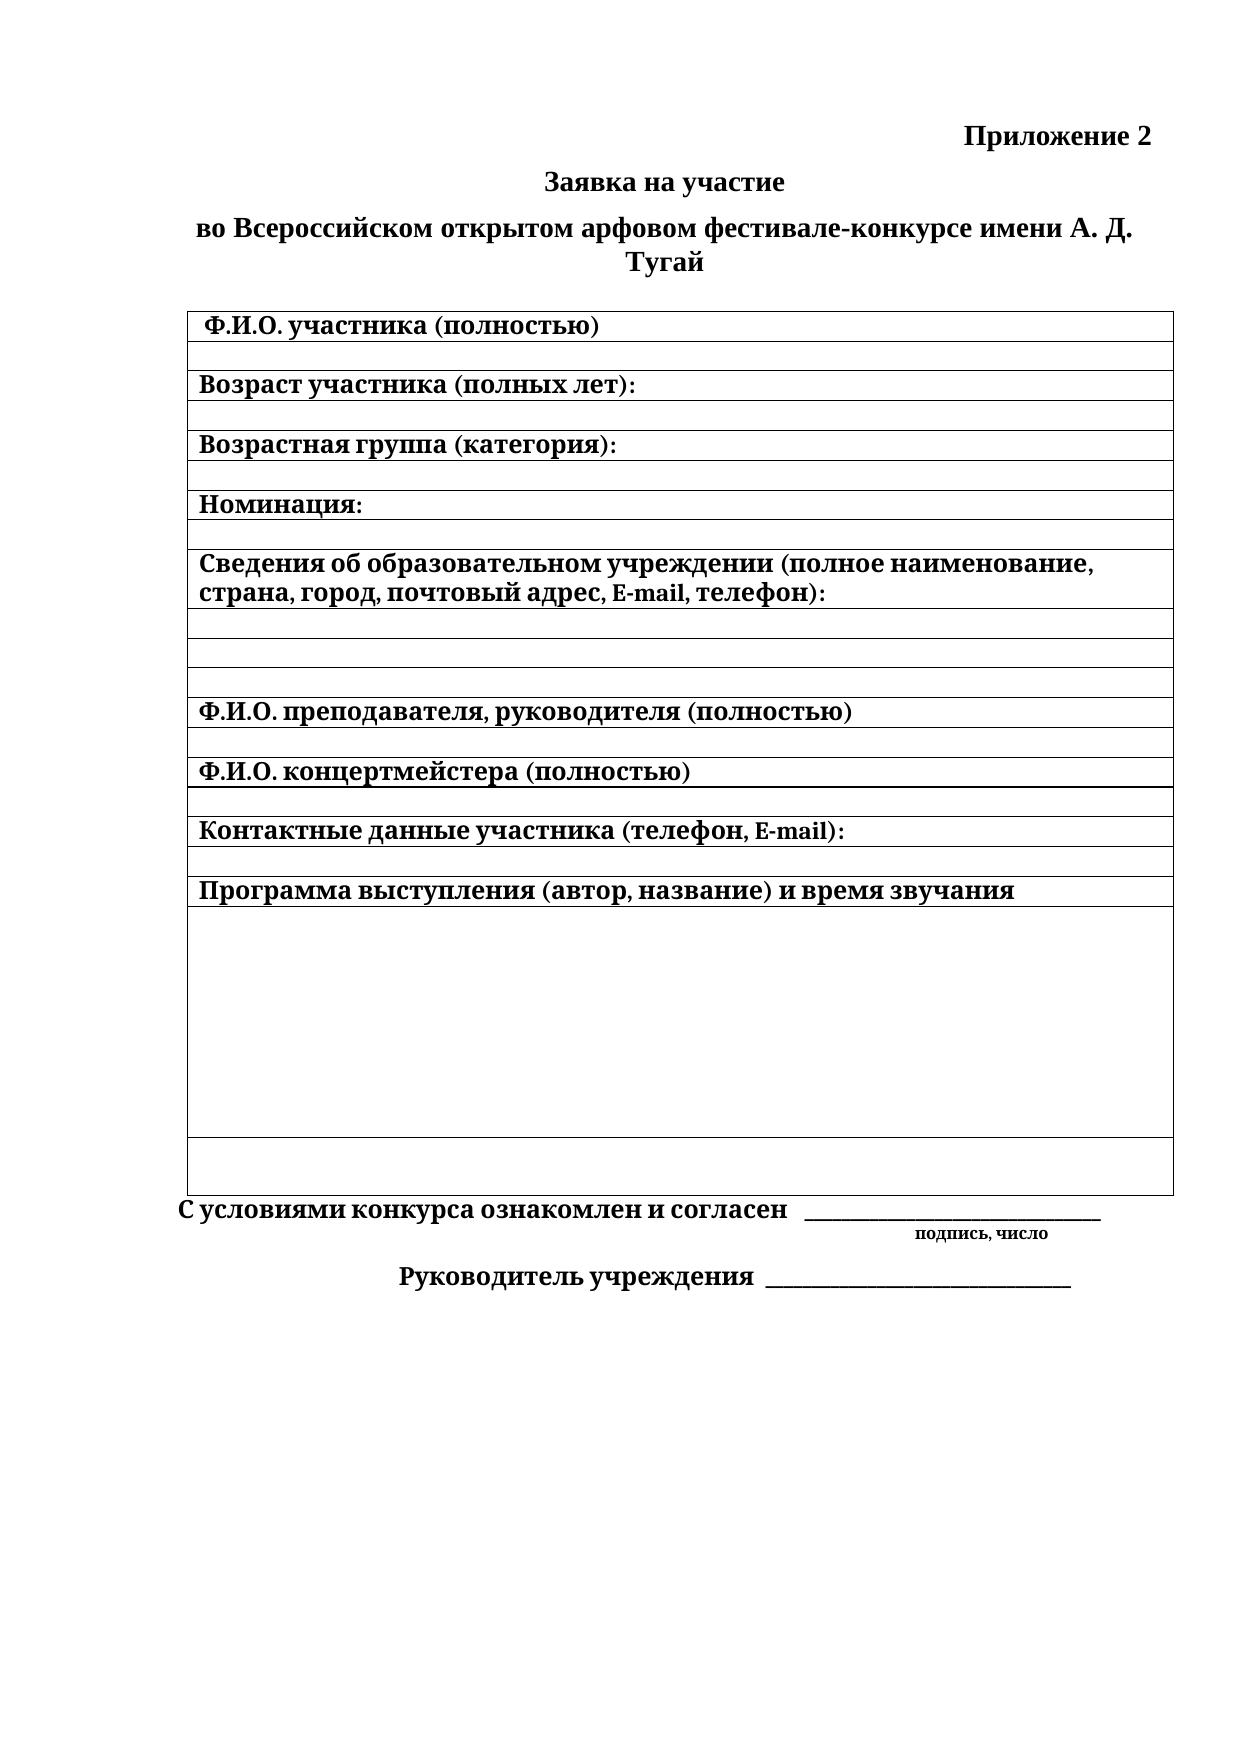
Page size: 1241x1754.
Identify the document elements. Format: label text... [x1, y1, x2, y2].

table_cell Возрастная группа (категория): [188, 431, 1173, 460]
text подпись, число [177, 1224, 1152, 1243]
table_cell Контактные данные участника (телефон, E-mail): [188, 817, 1173, 846]
table_cell [188, 668, 1173, 697]
table_header Ф.И.О. участника (полностью) [188, 312, 1173, 341]
text Приложение 2 [177, 118, 1152, 152]
table_cell Программа выступления (автор, название) и время звучания [188, 877, 1173, 906]
table_cell Номинация: [188, 491, 1173, 519]
table_cell [188, 907, 1173, 1137]
table_cell [188, 639, 1173, 667]
table_cell [188, 728, 1173, 757]
table_cell Ф.И.О. преподавателя, руководителя (полностью) [188, 698, 1173, 727]
table_cell [188, 401, 1173, 430]
text во Всероссийском открытом арфовом фестивале-конкурсе имени А. Д. Тугай [177, 210, 1152, 277]
table_cell Ф.И.О. концертмейстера (полностью) [188, 758, 1173, 786]
table_cell [188, 788, 1173, 816]
table_cell [188, 1138, 1173, 1194]
table_cell [188, 609, 1173, 637]
table_cell [188, 520, 1173, 549]
text Заявка на участие [177, 164, 1152, 198]
text С условиями конкурса ознакомлен и согласен ________________________________ [177, 1196, 1152, 1224]
table_cell [188, 847, 1173, 876]
text Руководитель учреждения _________________________________ [325, 1263, 1152, 1291]
table_cell [188, 342, 1173, 370]
table_cell Сведения об образовательном учреждении (полное наименование, страна, город, почтовый адрес, E-mail, телефон): [188, 550, 1173, 608]
table_cell [188, 461, 1173, 489]
table_cell Возраст участника (полных лет): [188, 371, 1173, 400]
